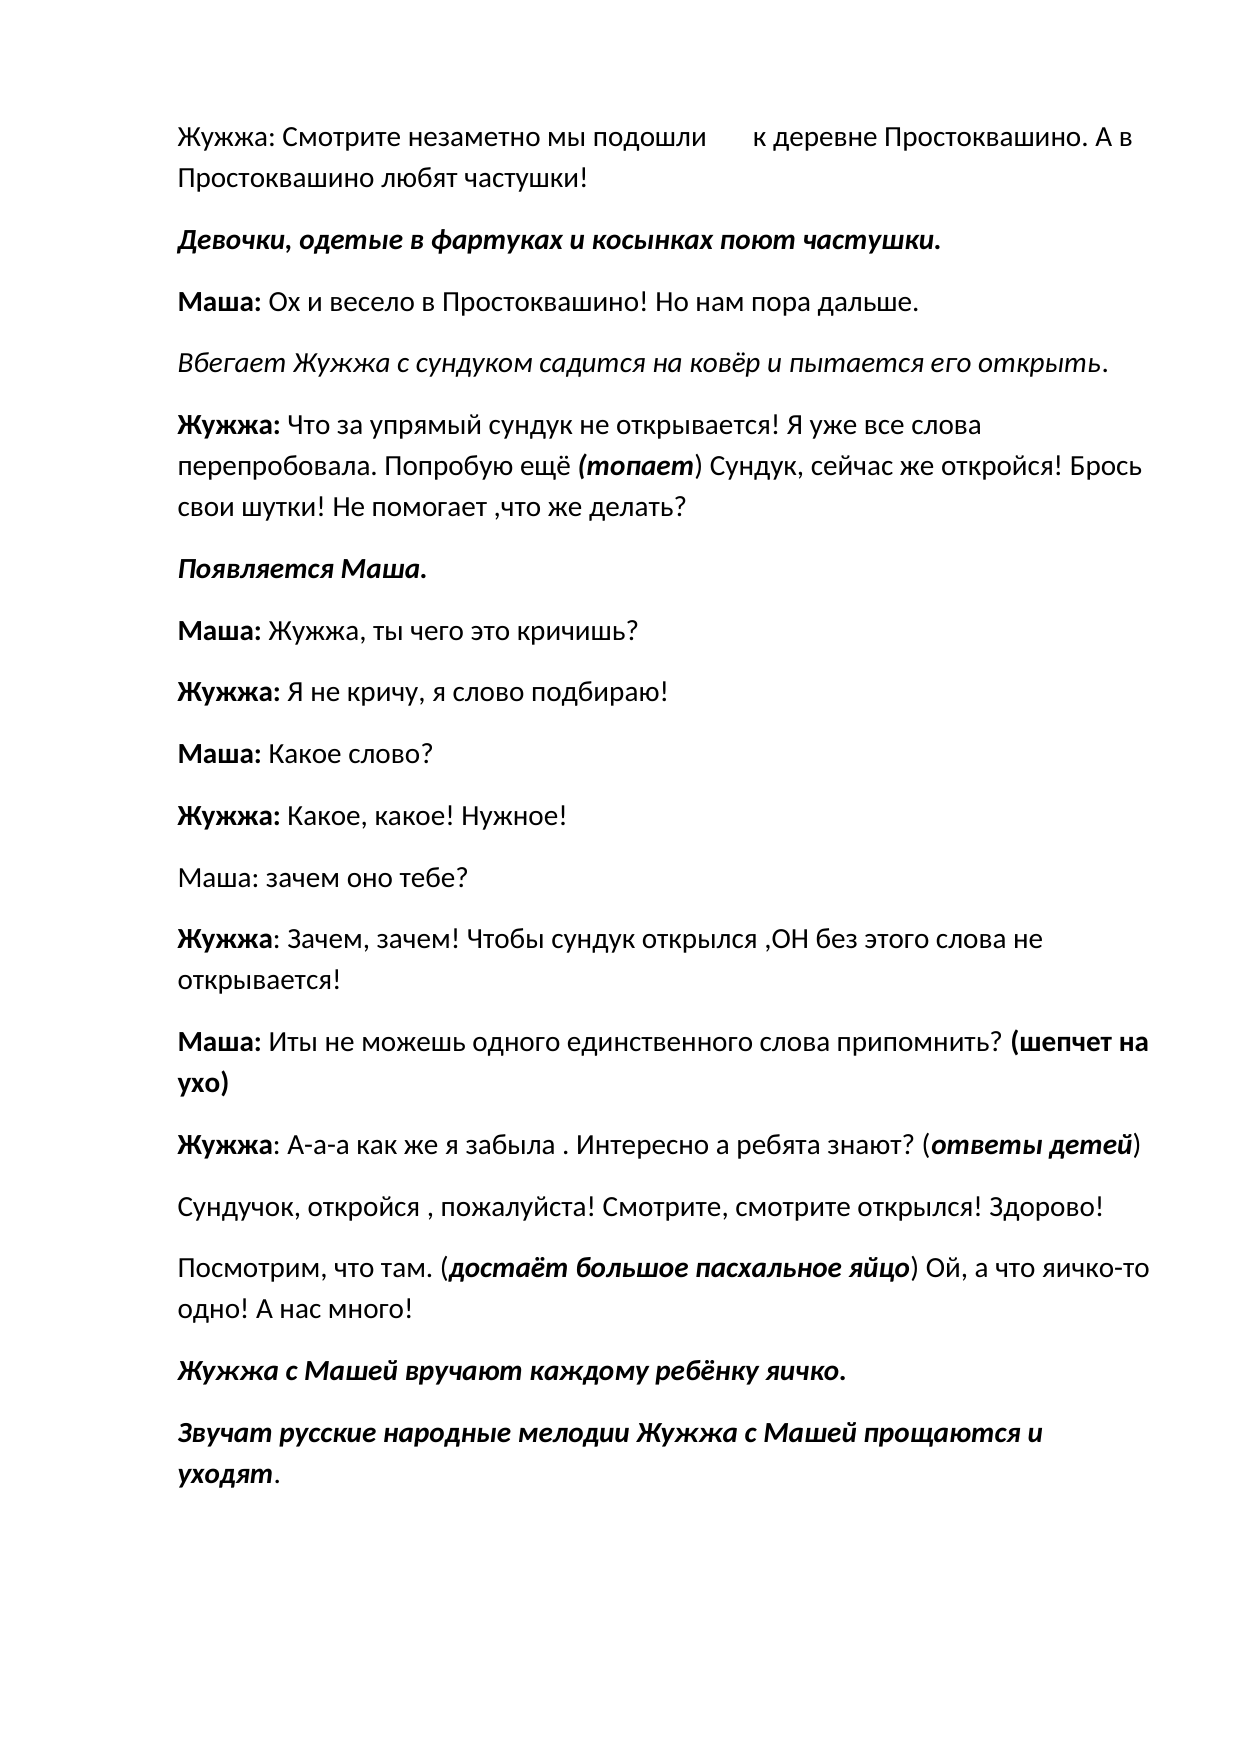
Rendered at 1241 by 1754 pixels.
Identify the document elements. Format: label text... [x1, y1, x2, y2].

text Вбегает Жужжа с сундуком садится на ковёр и пытается его открыть. [177, 344, 1152, 380]
text Маша: Жужжа, ты чего это кричишь? [177, 612, 1152, 647]
text Девочки, одетые в фартуках и косынках поют частушки. [177, 221, 1152, 256]
text Жужжа: А-а-а как же я забыла . Интересно а ребята знают? (ответы детей) [177, 1126, 1152, 1161]
text Жужжа: Смотрите незаметно мы подошли к деревне Простоквашино. А в Простоквашино любят частушки! [177, 118, 1152, 195]
text Жужжа: Зачем, зачем! Чтобы сундук открылся ,ОН без этого слова не открывается! [177, 920, 1152, 997]
text Жужжа: Какое, какое! Нужное! [177, 797, 1152, 832]
text Звучат русские народные мелодии Жужжа с Машей прощаются и уходят. [177, 1414, 1152, 1490]
text Жужжа: Что за упрямый сундук не открывается! Я уже все слова перепробовала. Попробую ещё (топает) Сундук, сейчас же откройся! Брось свои шутки! Не помогает ,что же делать? [177, 406, 1152, 524]
text Жужжа: Я не кричу, я слово подбираю! [177, 673, 1152, 709]
text Сундучок, откройся , пожалуйста! Смотрите, смотрите открылся! Здорово! [177, 1188, 1152, 1223]
text Маша: Ох и весело в Простоквашино! Но нам пора дальше. [177, 283, 1152, 318]
text Жужжа с Машей вручают каждому ребёнку яичко. [177, 1352, 1152, 1388]
text Посмотрим, что там. (достаёт большое пасхальное яйцо) Ой, а что яичко-то одно! А нас много! [177, 1249, 1152, 1326]
text Маша: зачем оно тебе? [177, 859, 1152, 894]
text Появляется Маша. [177, 550, 1152, 585]
text Маша: Иты не можешь одного единственного слова припомнить? (шепчет на ухо) [177, 1023, 1152, 1100]
text Маша: Какое слово? [177, 735, 1152, 771]
